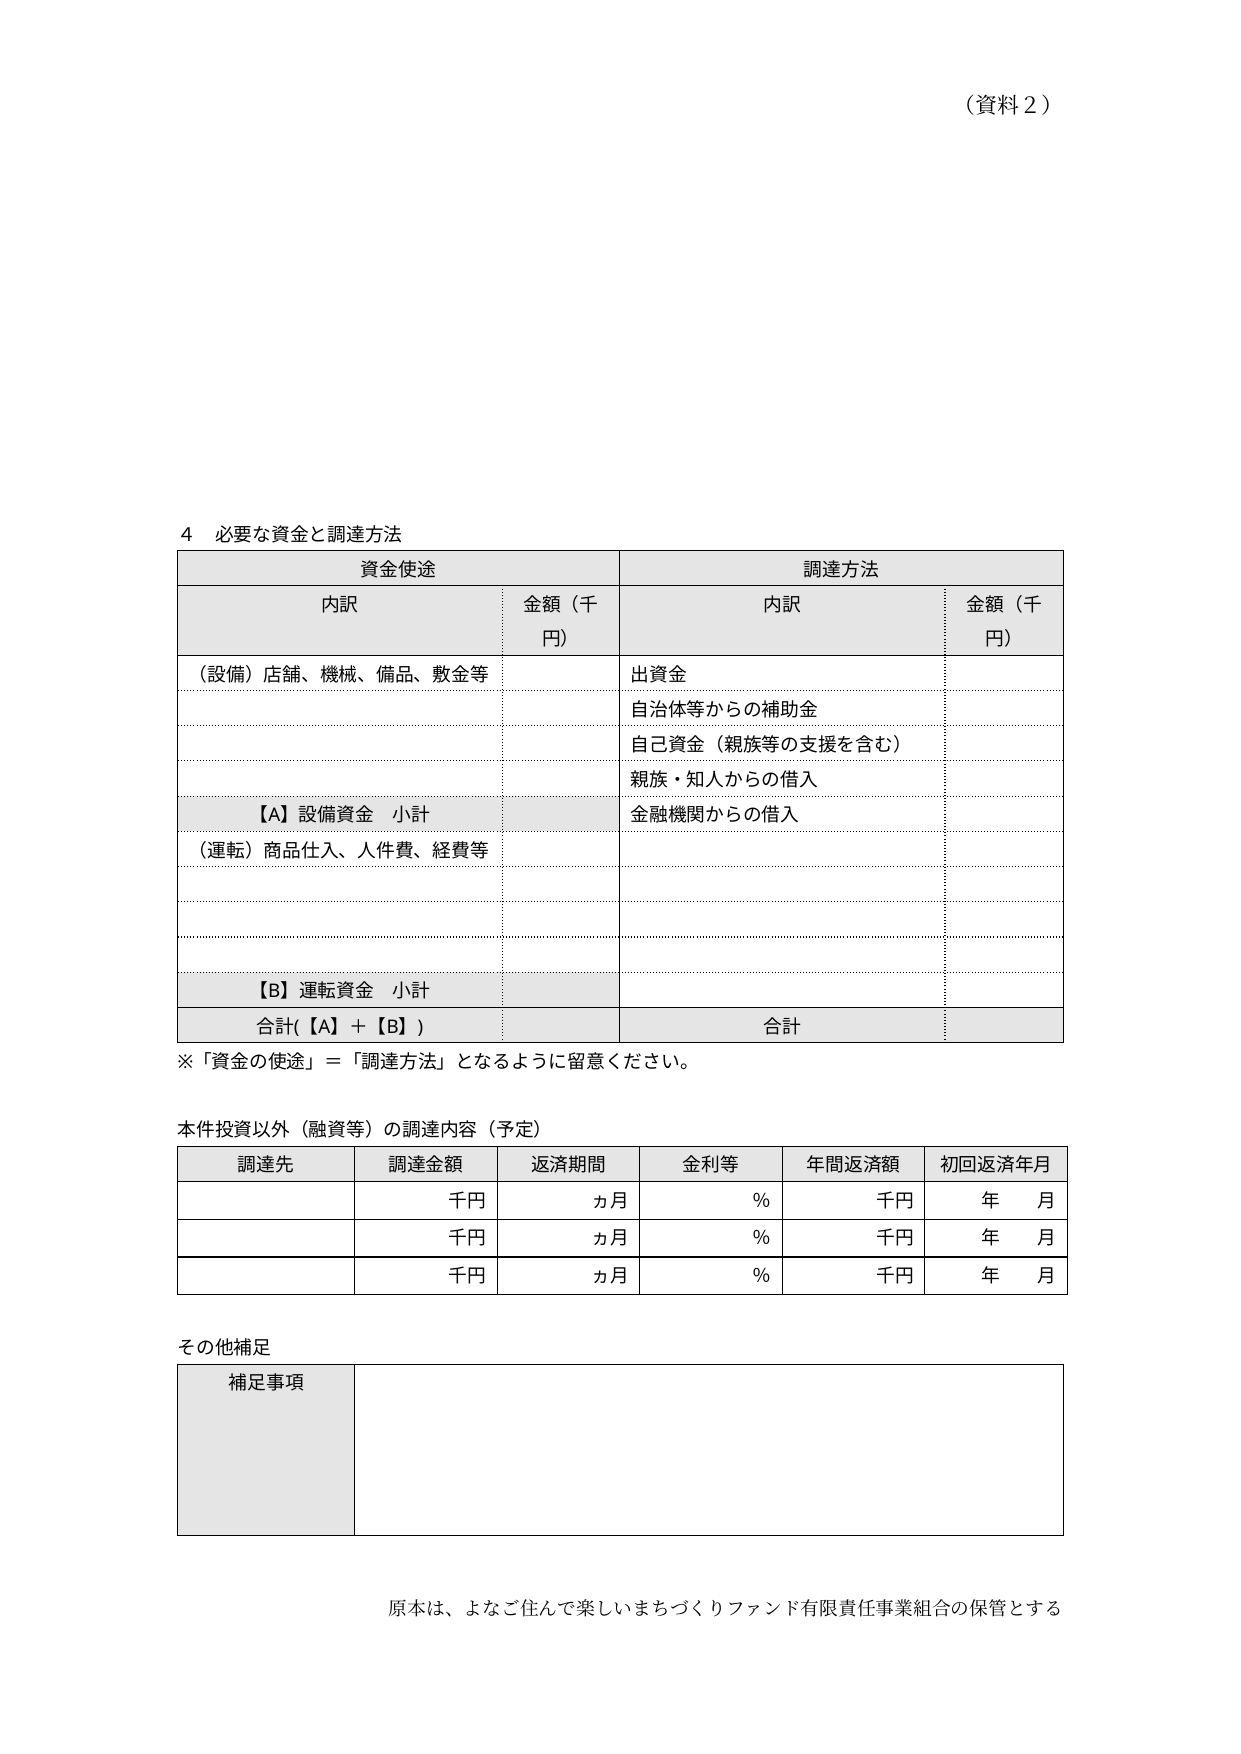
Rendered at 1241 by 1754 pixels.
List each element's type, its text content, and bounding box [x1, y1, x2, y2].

table_cell （設備）店舗、機械、備品、敷金等 [178, 656, 502, 690]
text ※「資金の使途」＝「調達方法」となるように留意ください。 [177, 1043, 1063, 1077]
table_cell 千円 [783, 1182, 924, 1218]
table_cell 金融機関からの借入 [620, 796, 945, 831]
table_cell [178, 866, 502, 901]
table_cell 自己資金（親族等の支援を含む） [620, 725, 945, 760]
table_cell 金額（千円） [502, 586, 619, 655]
table_cell （運転）商品仕入、人件費、経費等 [178, 831, 502, 866]
table_header 初回返済年月 [925, 1147, 1067, 1181]
table_cell [620, 866, 945, 901]
table_cell 自治体等からの補助金 [620, 690, 945, 725]
table_cell [178, 1258, 354, 1294]
table_cell [178, 901, 502, 936]
table_cell [502, 725, 619, 760]
table_cell ヵ月 [498, 1258, 639, 1294]
table_cell [945, 901, 1063, 936]
table_cell 千円 [783, 1258, 924, 1294]
table_header 資金使途 [178, 551, 619, 585]
table_cell [945, 1008, 1063, 1042]
table_header 調達方法 [620, 551, 1063, 585]
table_header 補足事項 [178, 1365, 354, 1535]
text ４ 必要な資金と調達方法 [177, 516, 1063, 550]
table_cell [502, 690, 619, 725]
table_cell 内訳 [178, 586, 502, 655]
table_header 金利等 [640, 1147, 782, 1181]
table_cell [502, 936, 619, 972]
table_cell 年 月 [925, 1258, 1067, 1294]
table_cell [502, 656, 619, 690]
table_cell 内訳 [620, 586, 945, 655]
table_cell 金額（千円） [945, 586, 1063, 655]
table_cell [502, 796, 619, 831]
table_cell 【B】運転資金 小計 [178, 972, 502, 1007]
table_cell [945, 972, 1063, 1007]
table_cell [178, 690, 502, 725]
text 本件投資以外（融資等）の調達内容（予定） [177, 1111, 1063, 1146]
table_cell [502, 972, 619, 1007]
table_cell [178, 1220, 354, 1256]
table_cell [945, 866, 1063, 901]
table_cell [178, 725, 502, 760]
table_cell [178, 760, 502, 796]
table_cell [502, 866, 619, 901]
table_header 返済期間 [498, 1147, 639, 1181]
table_cell [502, 760, 619, 796]
table_cell [620, 936, 945, 972]
table_cell ％ [640, 1220, 782, 1256]
table_cell ％ [640, 1258, 782, 1294]
table_cell 千円 [355, 1220, 497, 1256]
table_cell 出資金 [620, 656, 945, 690]
table_cell 親族・知人からの借入 [620, 760, 945, 796]
table_cell [945, 656, 1063, 690]
table_cell [502, 901, 619, 936]
table_cell [502, 1008, 619, 1042]
table_cell 千円 [355, 1258, 497, 1294]
table_cell 【A】設備資金 小計 [178, 796, 502, 831]
table_cell ヵ月 [498, 1220, 639, 1256]
table_cell 合計 [620, 1008, 945, 1042]
table_header 調達金額 [355, 1147, 497, 1181]
table_cell 年 月 [925, 1220, 1067, 1256]
table_header 調達先 [178, 1147, 354, 1181]
table_cell [945, 796, 1063, 831]
table_cell [945, 725, 1063, 760]
text その他補足 [177, 1329, 1063, 1363]
table_cell 合計(【A】＋【B】) [178, 1008, 502, 1042]
table_header [355, 1365, 1063, 1535]
table_cell [945, 690, 1063, 725]
table_cell 年 月 [925, 1182, 1067, 1218]
table_cell [945, 760, 1063, 796]
table_header 年間返済額 [783, 1147, 924, 1181]
table_cell ％ [640, 1182, 782, 1218]
table_cell 千円 [783, 1220, 924, 1256]
table_cell [178, 1182, 354, 1218]
table_cell [178, 936, 502, 972]
table_cell [620, 831, 945, 866]
table_cell [945, 936, 1063, 972]
table_cell 千円 [355, 1182, 497, 1218]
table_cell ヵ月 [498, 1182, 639, 1218]
table_cell [620, 901, 945, 936]
table_cell [620, 972, 945, 1007]
table_cell [502, 831, 619, 866]
table_cell [945, 831, 1063, 866]
